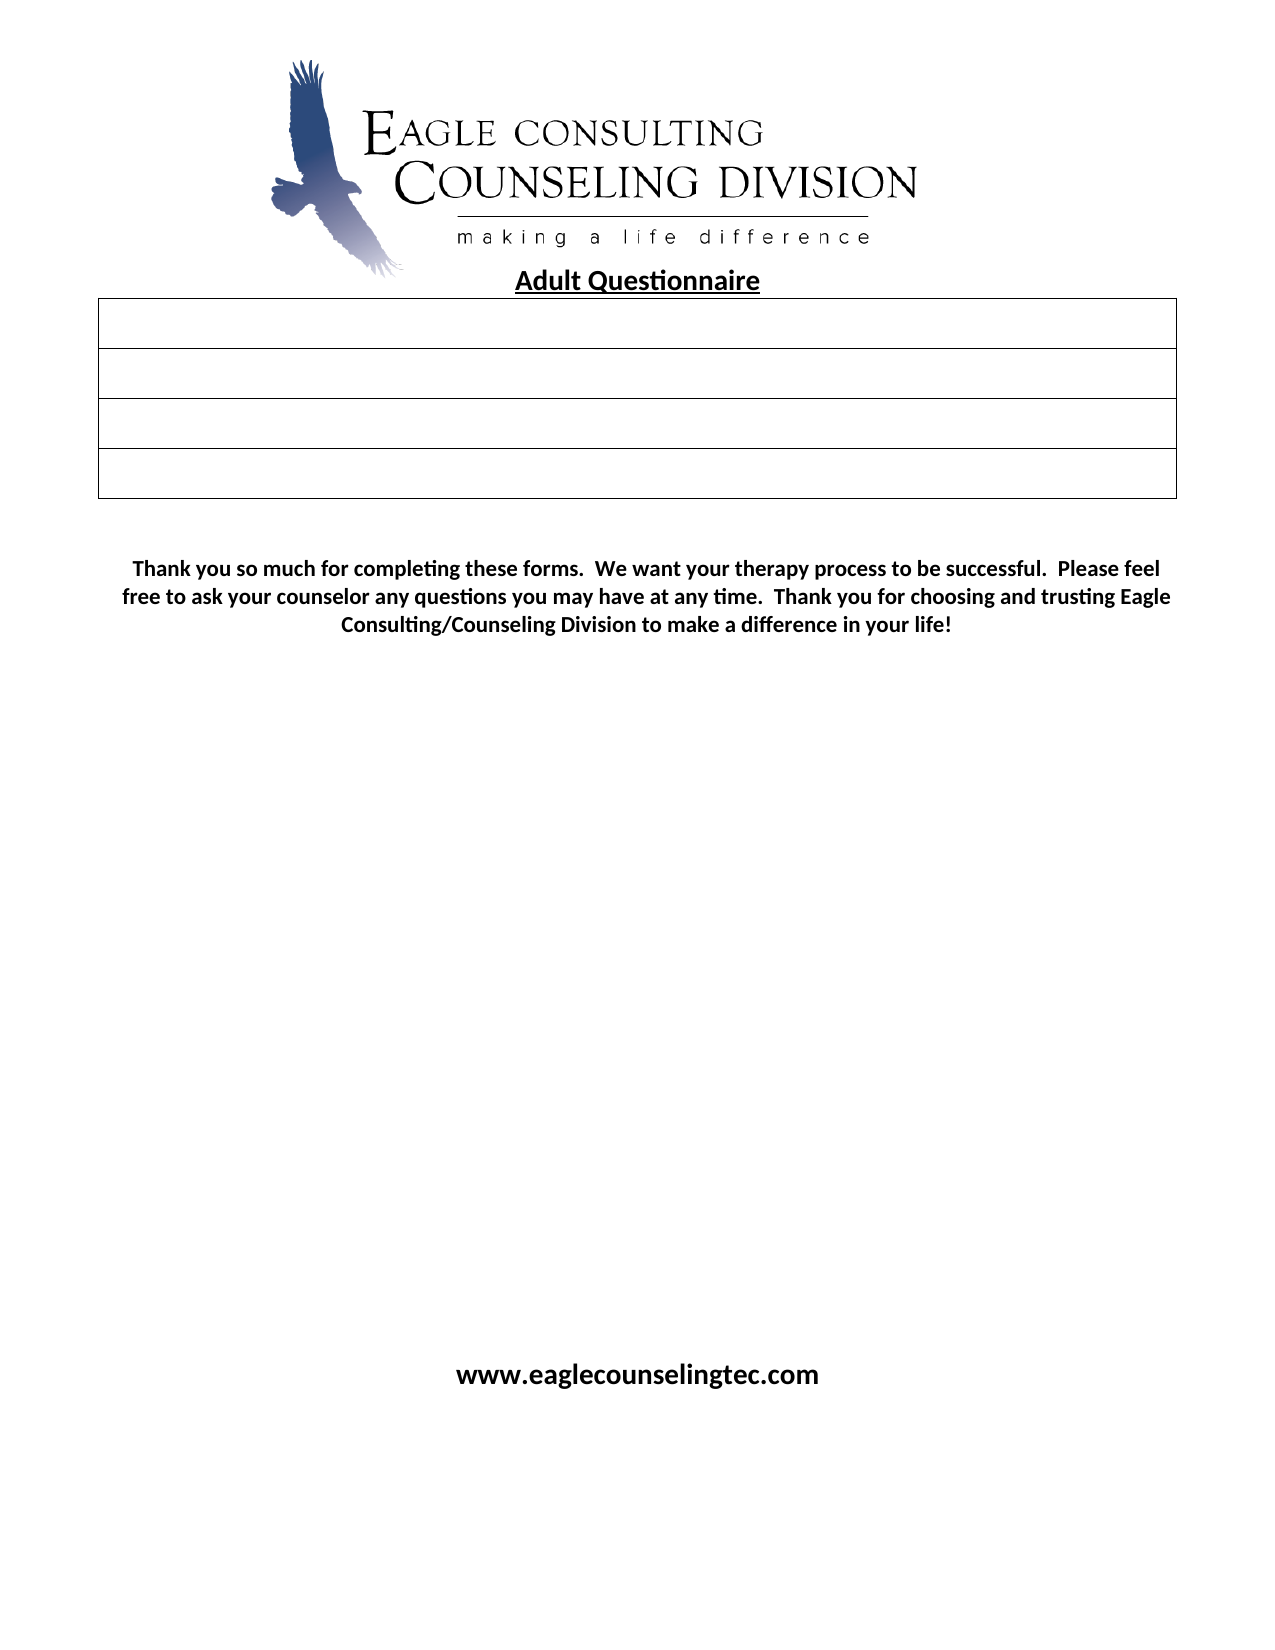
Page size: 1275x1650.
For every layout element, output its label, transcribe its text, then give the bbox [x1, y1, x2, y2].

picture [271, 60, 935, 294]
text Thank you so much for completing these forms. We want your therapy process to be successful. Please feel free to ask your counselor any questions you may have at any time. Thank you for choosing and trusting Eagle Consulting/Counseling Division to make a difference in your life! [112, 554, 1181, 638]
picture [592, 274, 602, 287]
table_cell [99, 299, 1176, 347]
table_cell [99, 349, 1176, 397]
table_cell [99, 449, 1176, 497]
text www.eaglecounselingtec.com [150, 1356, 1125, 1392]
table_cell [99, 399, 1176, 447]
